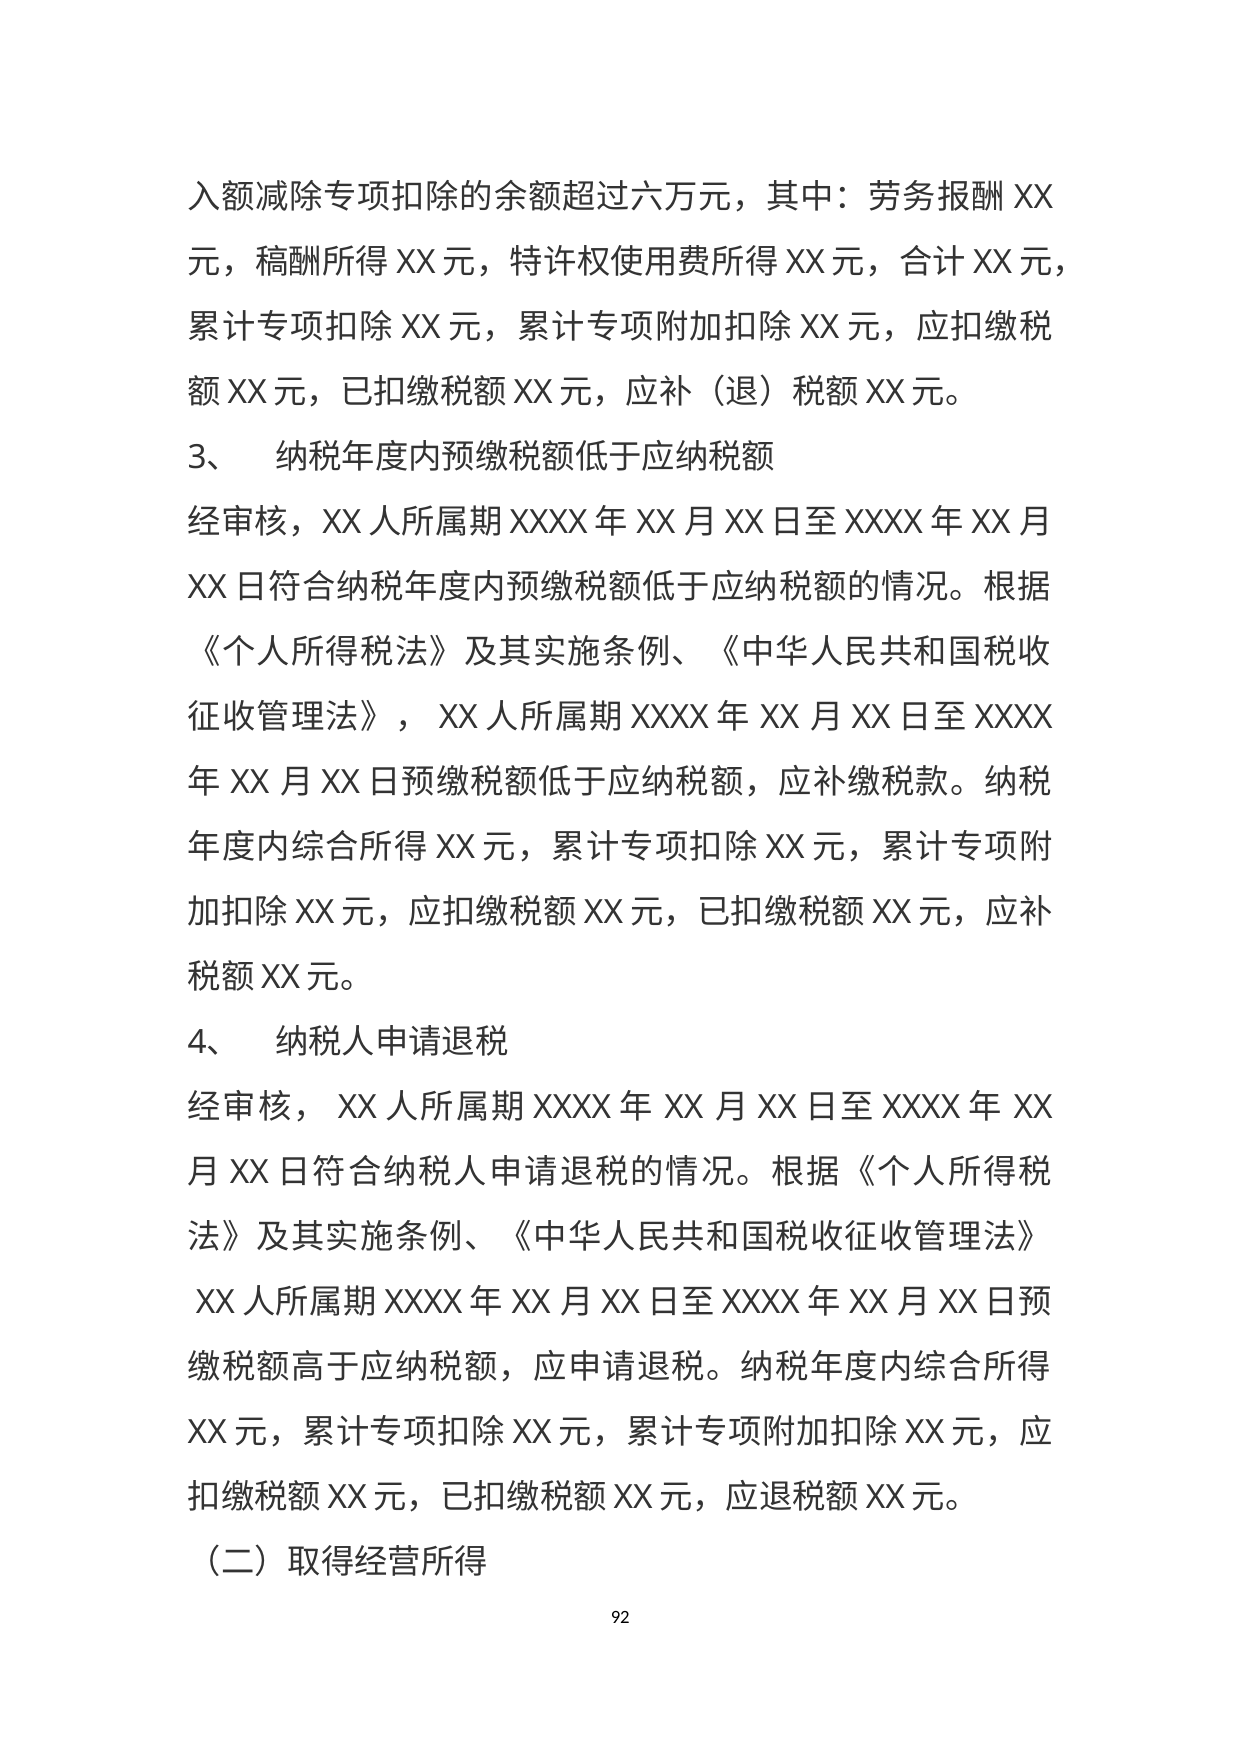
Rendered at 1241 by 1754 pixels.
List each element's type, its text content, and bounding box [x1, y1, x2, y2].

text （二）取得经营所得 [187, 1527, 1053, 1592]
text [187, 162, 1053, 422]
text 3、 纳税年度内预缴税额低于应纳税额 [187, 422, 1053, 487]
text 经审核， XX人所属期XXXX年 XX 月XX日至XXXX年 XX 月XX日符合纳税人申请退税的情况。根据《个人所得税法》及其实施条例、《中华人民共和国税收征收管理法》， XX人所属期XXXX年 XX 月XX日至XXXX年 XX 月XX日预缴税额高于应纳税额，应申请退税。纳税年度内综合所得XX元，累计专项扣除XX元，累计专项附加扣除XX元，应扣缴税额XX元，已扣缴税额XX元，应退税额XX元。 [187, 1072, 1053, 1527]
text 经审核，XX人所属期XXXX年 XX 月XX日至XXXX年 XX 月XX日符合纳税年度内预缴税额低于应纳税额的情况。根据《个人所得税法》及其实施条例、《中华人民共和国税收征收管理法》， XX人所属期XXXX年 XX 月XX日至XXXX年 XX 月XX日预缴税额低于应纳税额，应补缴税款。纳税年度内综合所得XX元，累计专项扣除XX元，累计专项附加扣除XX元，应扣缴税额XX元，已扣缴税额XX元，应补税额XX元。 [187, 487, 1053, 1007]
text 4、 纳税人申请退税 [187, 1007, 1053, 1072]
